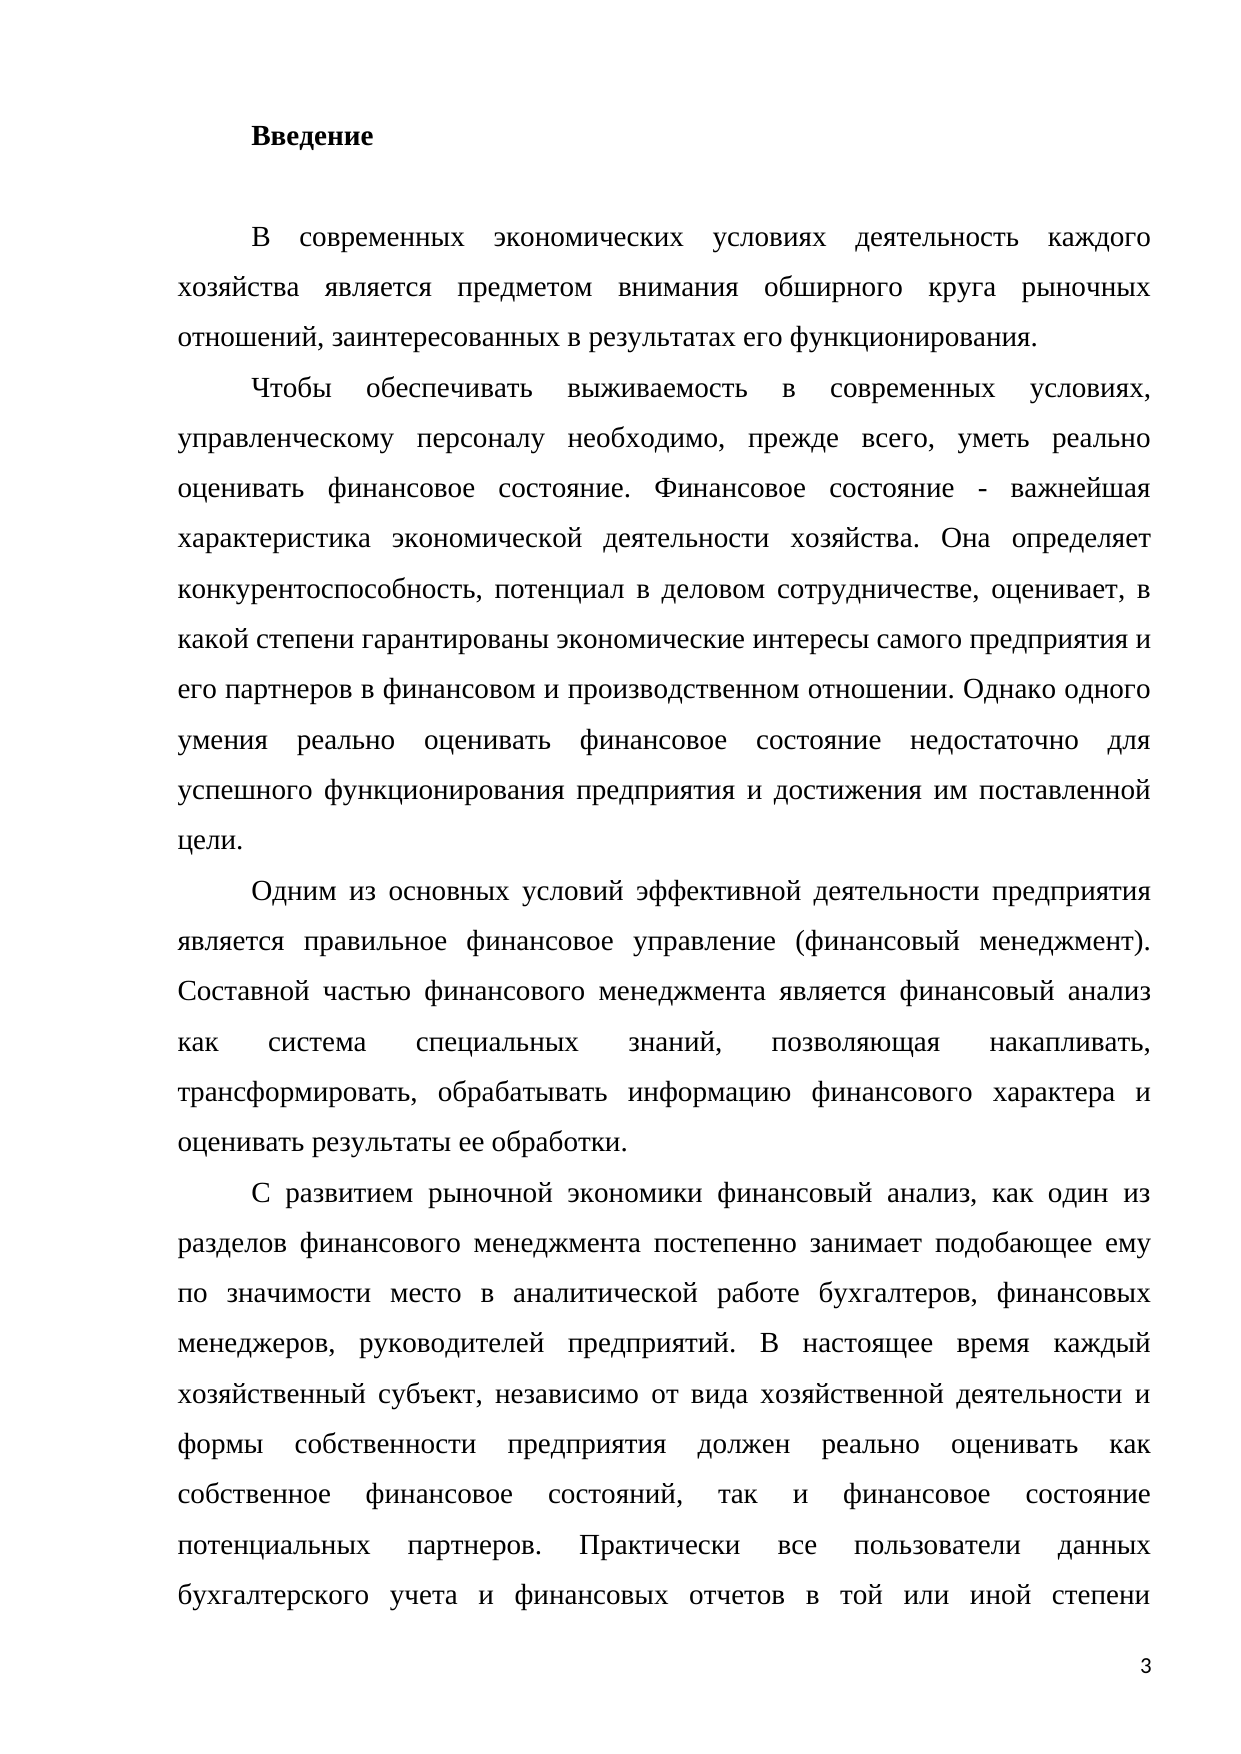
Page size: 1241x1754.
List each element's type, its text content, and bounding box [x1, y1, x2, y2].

subtitle Введение [177, 118, 1152, 152]
text Чтобы обеспечивать выживаемость в современных условиях, управленческому персоналу необходимо, прежде всего, уметь реально оценивать финансовое состояние. Финансовое состояние - важнейшая характеристика экономической деятельности хозяйства. Она определяет конкурентоспособность, потенциал в деловом сотрудничестве, оценивает, в какой степени гарантированы экономические интересы самого предприятия и его партнеров в финансовом и производственном отношении. Однако одного умения реально оценивать финансовое состояние недостаточно для успешного функционирования предприятия и достижения им поставленной цели. [177, 370, 1152, 856]
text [177, 1175, 1152, 1611]
text В современных экономических условиях деятельность каждого хозяйства является предметом внимания обширного круга рыночных отношений, заинтересованных в результатах его функционирования. [177, 219, 1152, 353]
text Одним из основных условий эффективной деятельности предприятия является правильное финансовое управление (финансовый менеджмент). Составной частью финансового менеджмента является финансовый анализ как система специальных знаний, позволяющая накапливать, трансформировать, обрабатывать информацию финансового характера и оценивать результаты ее обработки. [177, 873, 1152, 1158]
